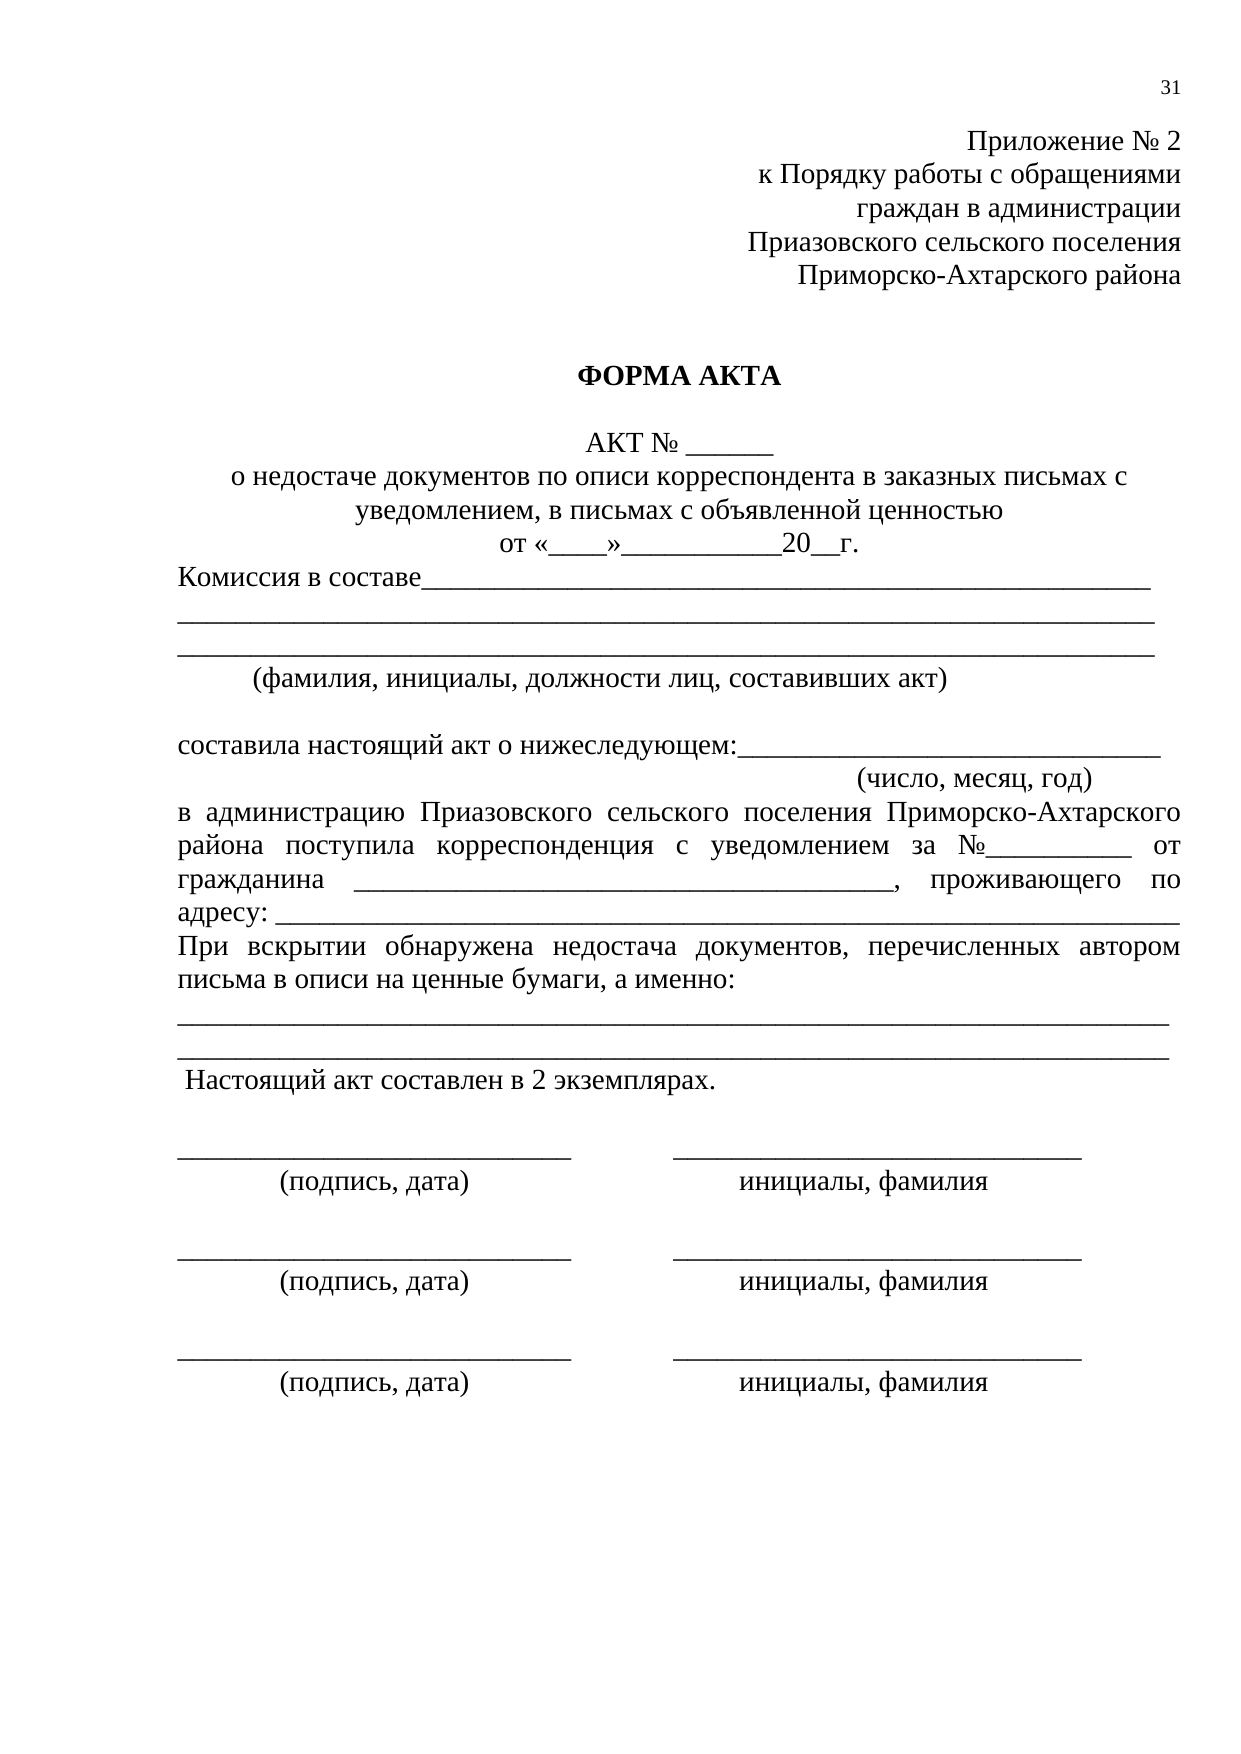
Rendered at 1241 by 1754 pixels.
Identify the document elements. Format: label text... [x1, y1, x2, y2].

text АКТ № ______ [177, 425, 1181, 458]
subtitle граждан в администрации [177, 190, 1181, 224]
text уведомлением, в письмах с объявленной ценностью [177, 492, 1181, 526]
subtitle Приазовского сельского поселения [177, 224, 1181, 257]
text от «____»___________20__г. [177, 526, 1181, 559]
text о недостаче документов по описи корреспондента в заказных письмах с [177, 458, 1181, 492]
text (число, месяц, год) [768, 760, 1181, 794]
text (фамилия, инициалы, должности лиц, составивших акт) [177, 660, 1181, 693]
text ___________________________ ____________________________ [177, 1331, 1181, 1364]
text ФОРМА АКТА [177, 358, 1181, 391]
text Настоящий акт составлен в 2 экземплярах. [177, 1062, 1181, 1096]
text Комиссия в составе__________________________________________________ [177, 559, 1181, 593]
text Приложение № 2 [177, 123, 1181, 157]
text ____________________________________________________________________ [177, 995, 1181, 1029]
text составила настоящий акт о нижеследующем:_____________________________ [177, 727, 1181, 760]
text ___________________________________________________________________ [177, 593, 1181, 626]
text (подпись, дата) инициалы, фамилия [177, 1364, 1181, 1398]
text (подпись, дата) инициалы, фамилия [177, 1163, 1181, 1196]
text ___________________________ ____________________________ [177, 1129, 1181, 1163]
text При вскрытии обнаружена недостача документов, перечисленных автором письма в описи на ценные бумаги, а именно: [177, 928, 1181, 995]
text ___________________________________________________________________ [177, 626, 1181, 660]
subtitle Приморско-Ахтарского района [177, 257, 1181, 291]
text ___________________________ ____________________________ [177, 1230, 1181, 1263]
text ____________________________________________________________________ [177, 1029, 1181, 1062]
subtitle к Порядку работы с обращениями [177, 157, 1181, 190]
text в администрацию Приазовского сельского поселения Приморско-Ахтарского района поступила корреспонденция с уведомлением за №__________ от гражданина _____________________________________, проживающего по адресу: ______________________________________________________________ [177, 794, 1181, 928]
text (подпись, дата) инициалы, фамилия [177, 1263, 1181, 1297]
